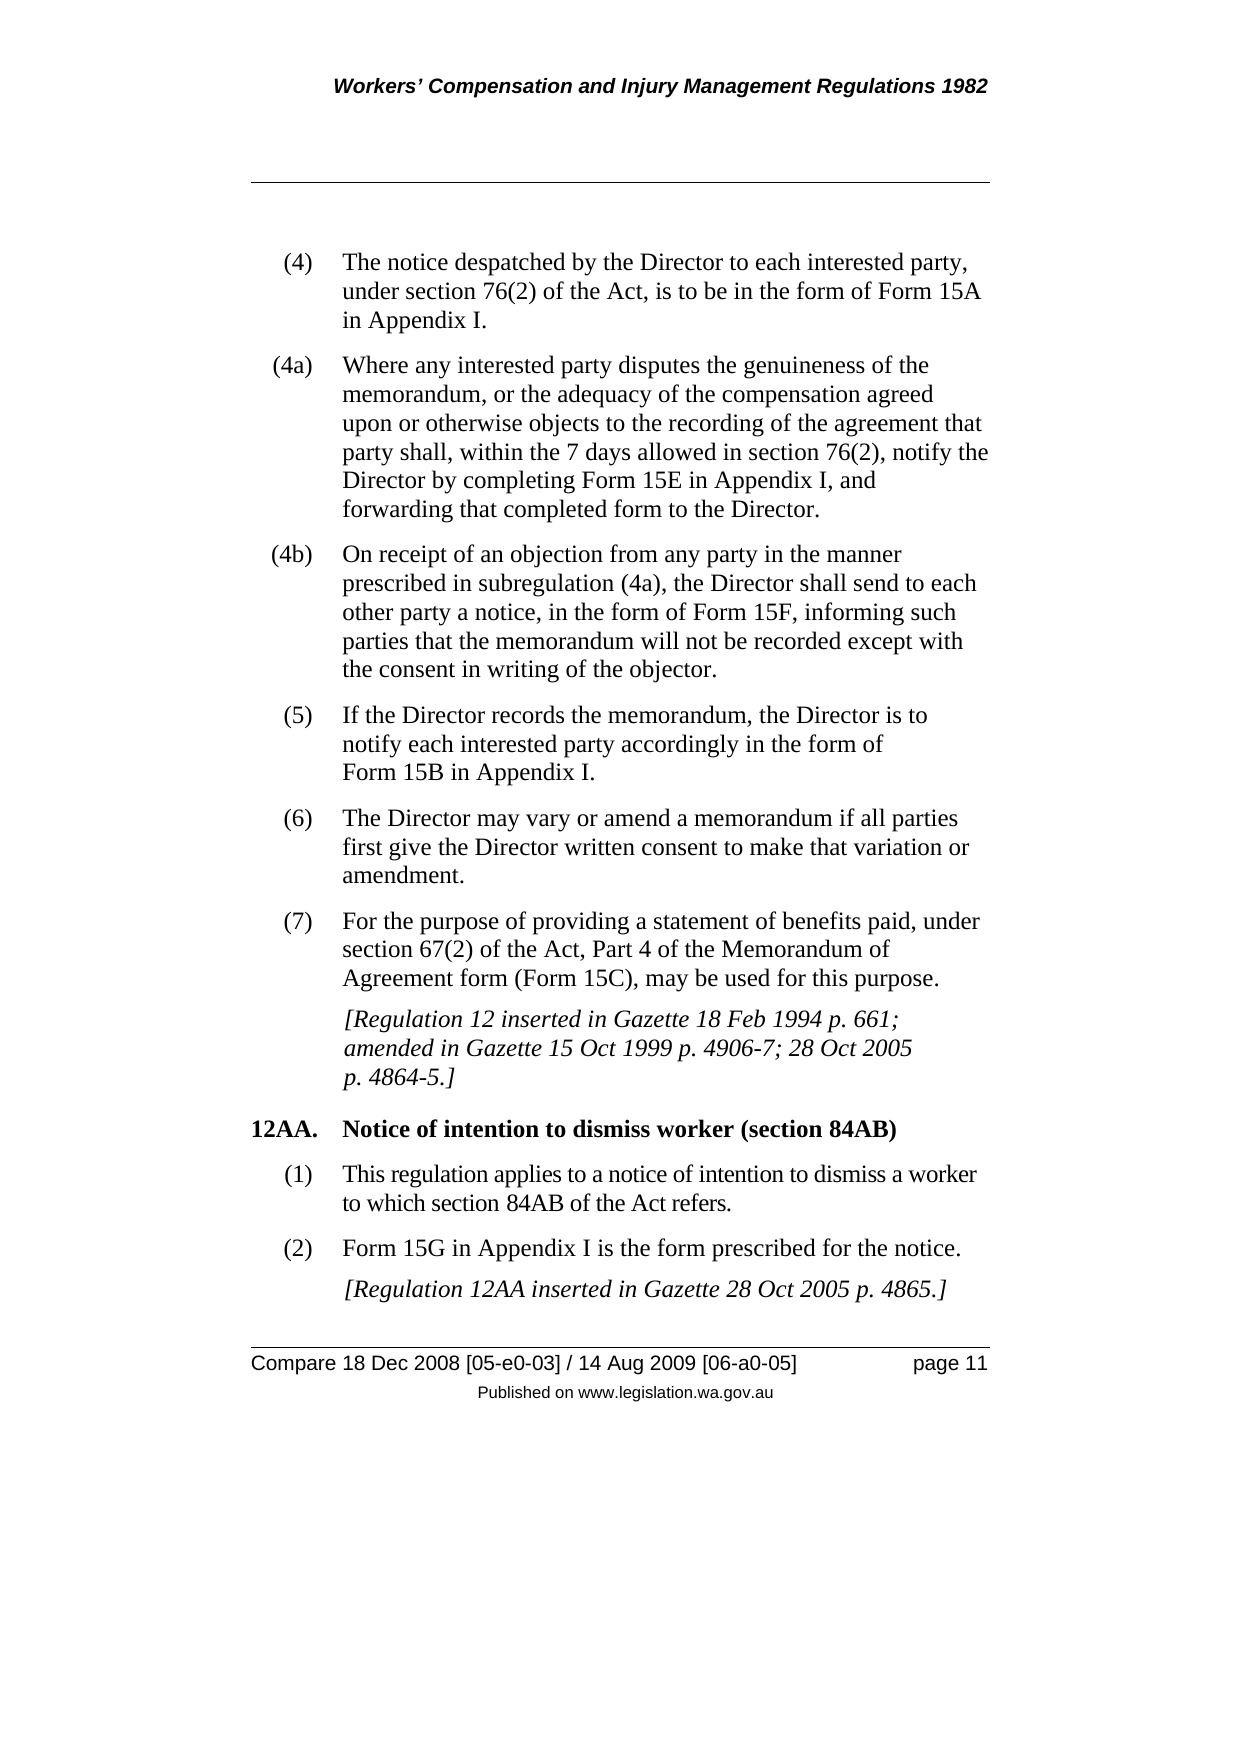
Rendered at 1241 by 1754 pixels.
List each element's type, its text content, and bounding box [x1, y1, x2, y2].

subtitle 12AA. Notice of intention to dismiss worker (section 84AB) [251, 1114, 990, 1142]
text (2) Form 15G in Appendix I is the form prescribed for the notice. [251, 1233, 990, 1262]
text (4b) On receipt of an objection from any party in the manner prescribed in subregulation (4a), the Director shall send to each other party a notice, in the form of Form 15F, informing such parties that the memorandum will not be recorded except with the consent in writing of the objector. [251, 539, 990, 683]
text (4) The notice despatched by the Director to each interested party, under section 76(2) of the Act, is to be in the form of Form 15A in Appendix I. [251, 247, 990, 334]
text [Regulation 12 inserted in Gazette 18 Feb 1994 p. 661; amended in Gazette 15 Oct 1999 p. 4906-7; 28 Oct 2005 p. 4864-5.] [251, 1004, 990, 1091]
text (6) The Director may vary or amend a memorandum if all parties first give the Director written consent to make that variation or amendment. [251, 803, 990, 889]
text (4a) Where any interested party disputes the genuineness of the memorandum, or the adequacy of the compensation agreed upon or otherwise objects to the recording of the agreement that party shall, within the 7 days allowed in section 76(2), notify the Director by completing Form 15E in Appendix I, and forwarding that completed form to the Director. [251, 350, 990, 523]
text (5) If the Director records the memorandum, the Director is to notify each interested party accordingly in the form of Form 15B in Appendix I. [251, 700, 990, 786]
text (7) For the purpose of providing a statement of benefits paid, under section 67(2) of the Act, Part 4 of the Memorandum of Agreement form (Form 15C), may be used for this purpose. [251, 906, 990, 992]
text [Regulation 12AA inserted in Gazette 28 Oct 2005 p. 4865.] [251, 1274, 990, 1303]
text (1) This regulation applies to a notice of intention to dismiss a worker to which section 84AB of the Act refers. [251, 1159, 990, 1217]
